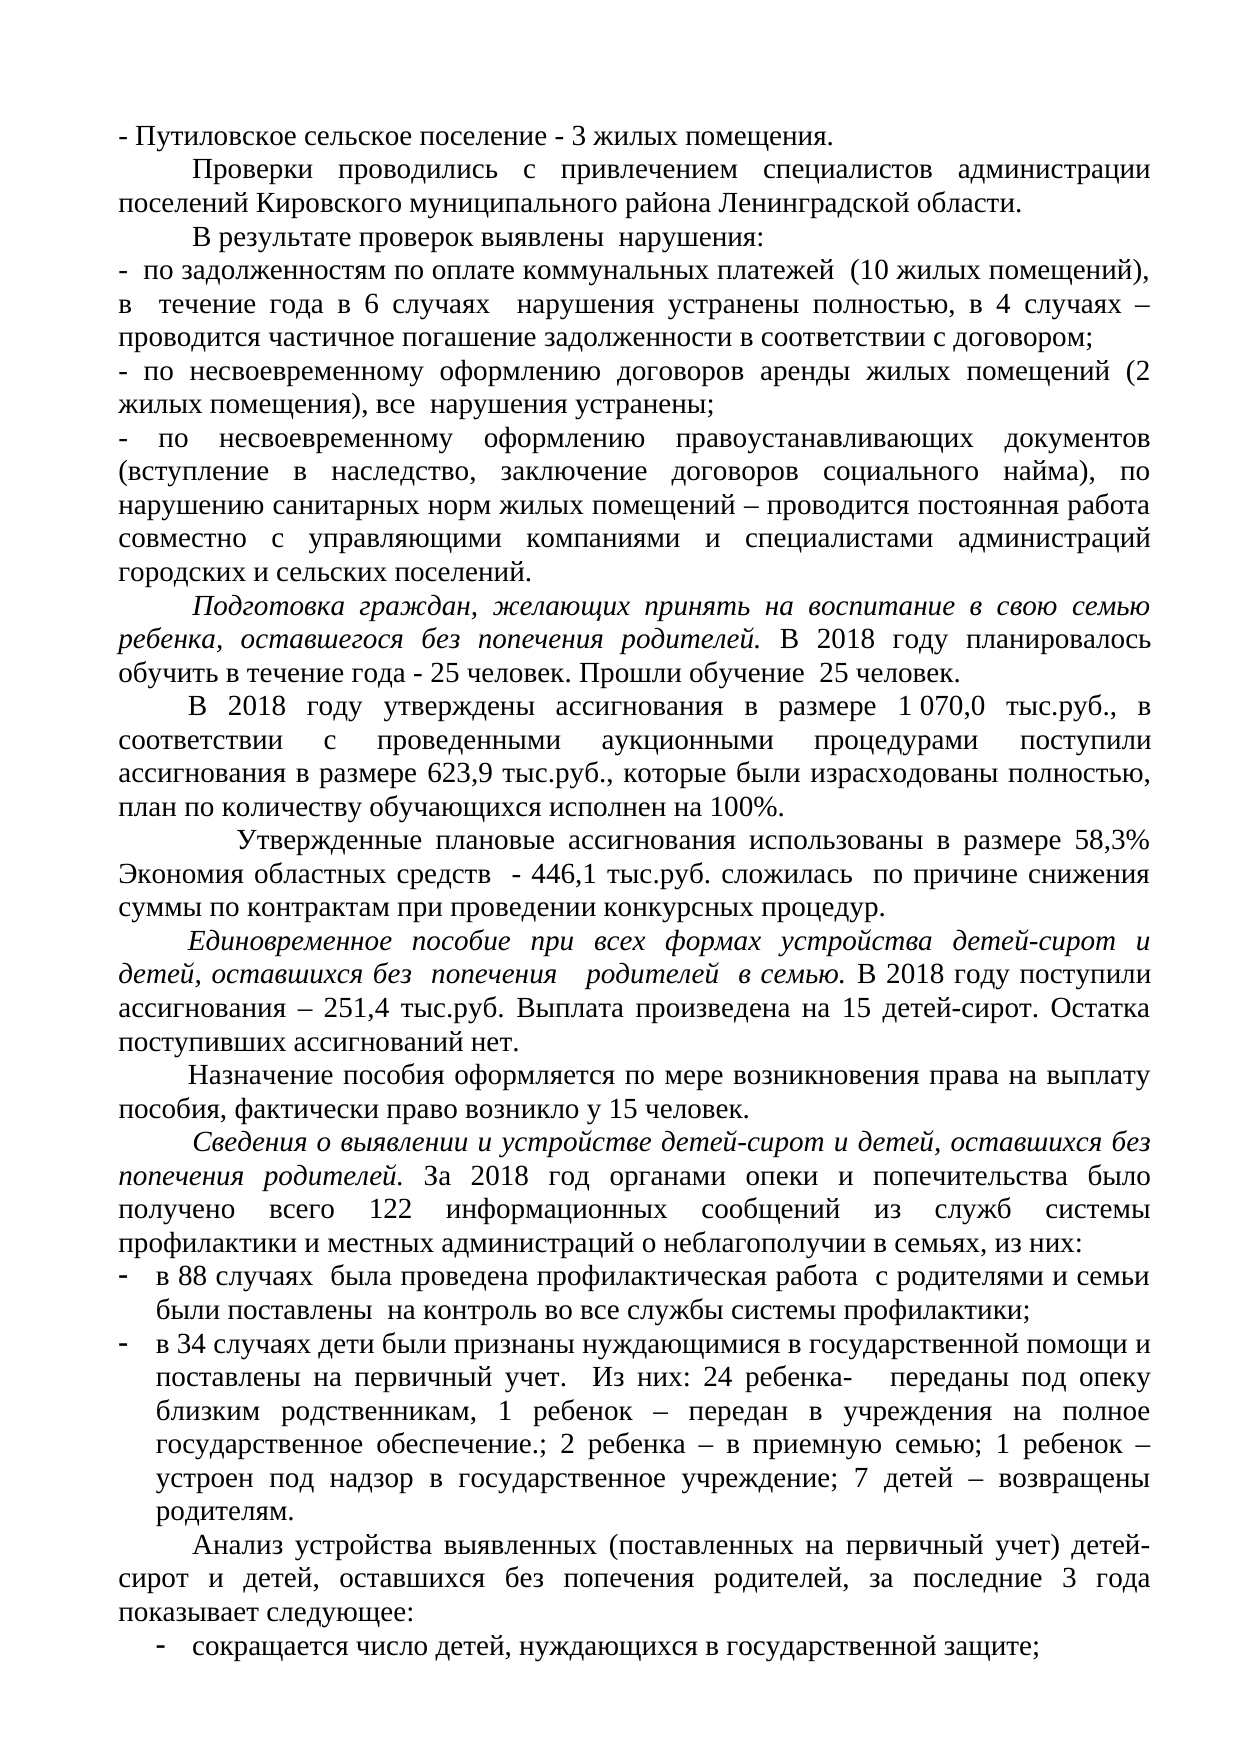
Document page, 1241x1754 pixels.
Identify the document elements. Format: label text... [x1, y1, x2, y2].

text В 2018 году утверждены ассигнования в размере 1 070,0 тыс.руб., в соответствии с проведенными аукционными процедурами поступили ассигнования в размере 623,9 тыс.руб., которые были израсходованы полностью, план по количеству обучающихся исполнен на 100%. [118, 688, 1152, 822]
text Назначение пособия оформляется по мере возникновения права на выплату пособия, фактически право возникло у 15 человек. [118, 1057, 1152, 1124]
list Анализ устройства выявленных (поставленных на первичный учет) детей-сирот и детей, оставшихся без попечения родителей, за последние 3 года показывает следующее: [118, 1527, 1152, 1628]
text - по несвоевременному оформлению договоров аренды жилых помещений (2 жилых помещения), все нарушения устранены; [118, 353, 1152, 420]
text В результате проверок выявлены нарушения: [118, 219, 1152, 252]
text Утвержденные плановые ассигнования использованы в размере 58,3% Экономия областных средств - 446,1 тыс.руб. сложилась по причине снижения суммы по контрактам при проведении конкурсных процедур. [118, 822, 1152, 923]
text - Путиловское сельское поселение - 3 жилых помещения. [118, 118, 1152, 152]
text Сведения о выявлении и устройстве детей-сирот и детей, оставшихся без попечения родителей. За 2018 год органами опеки и попечительства было получено всего 122 информационных сообщений из служб системы профилактики и местных администраций о неблагополучии в семьях, из них: [118, 1124, 1152, 1258]
text - по задолженностям по оплате коммунальных платежей (10 жилых помещений), в течение года в 6 случаях нарушения устранены полностью, в 4 случаях – проводится частичное погашение задолженности в соответствии с договором; [118, 252, 1152, 353]
list сокращается число детей, нуждающихся в государственной защите; [156, 1628, 1152, 1661]
list в 88 случаях была проведена профилактическая работа с родителями и семьи были поставлены на контроль во все службы системы профилактики; [118, 1258, 1152, 1326]
text Подготовка граждан, желающих принять на воспитание в свою семью ребенка, оставшегося без попечения родителей. В 2018 году планировалось обучить в течение года - 25 человек. Прошли обучение 25 человек. [118, 588, 1152, 688]
text Единовременное пособие при всех формах устройства детей-сирот и детей, оставшихся без попечения родителей в семью. В 2018 году поступили ассигнования – 251,4 тыс.руб. Выплата произведена на 15 детей-сирот. Остатка поступивших ассигнований нет. [118, 923, 1152, 1057]
text Проверки проводились с привлечением специалистов администрации поселений Кировского муниципального района Ленинградской области. [118, 152, 1152, 219]
list в 34 случаях дети были признаны нуждающимися в государственной помощи и поставлены на первичный учет. Из них: 24 ребенка- переданы под опеку близким родственникам, 1 ребенок – передан в учреждения на полное государственное обеспечение.; 2 ребенка – в приемную семью; 1 ребенок – устроен под надзор в государственное учреждение; 7 детей – возвращены родителям. [118, 1326, 1152, 1527]
text - по несвоевременному оформлению правоустанавливающих документов (вступление в наследство, заключение договоров социального найма), по нарушению санитарных норм жилых помещений – проводится постоянная работа совместно с управляющими компаниями и специалистами администраций городских и сельских поселений. [118, 420, 1152, 588]
